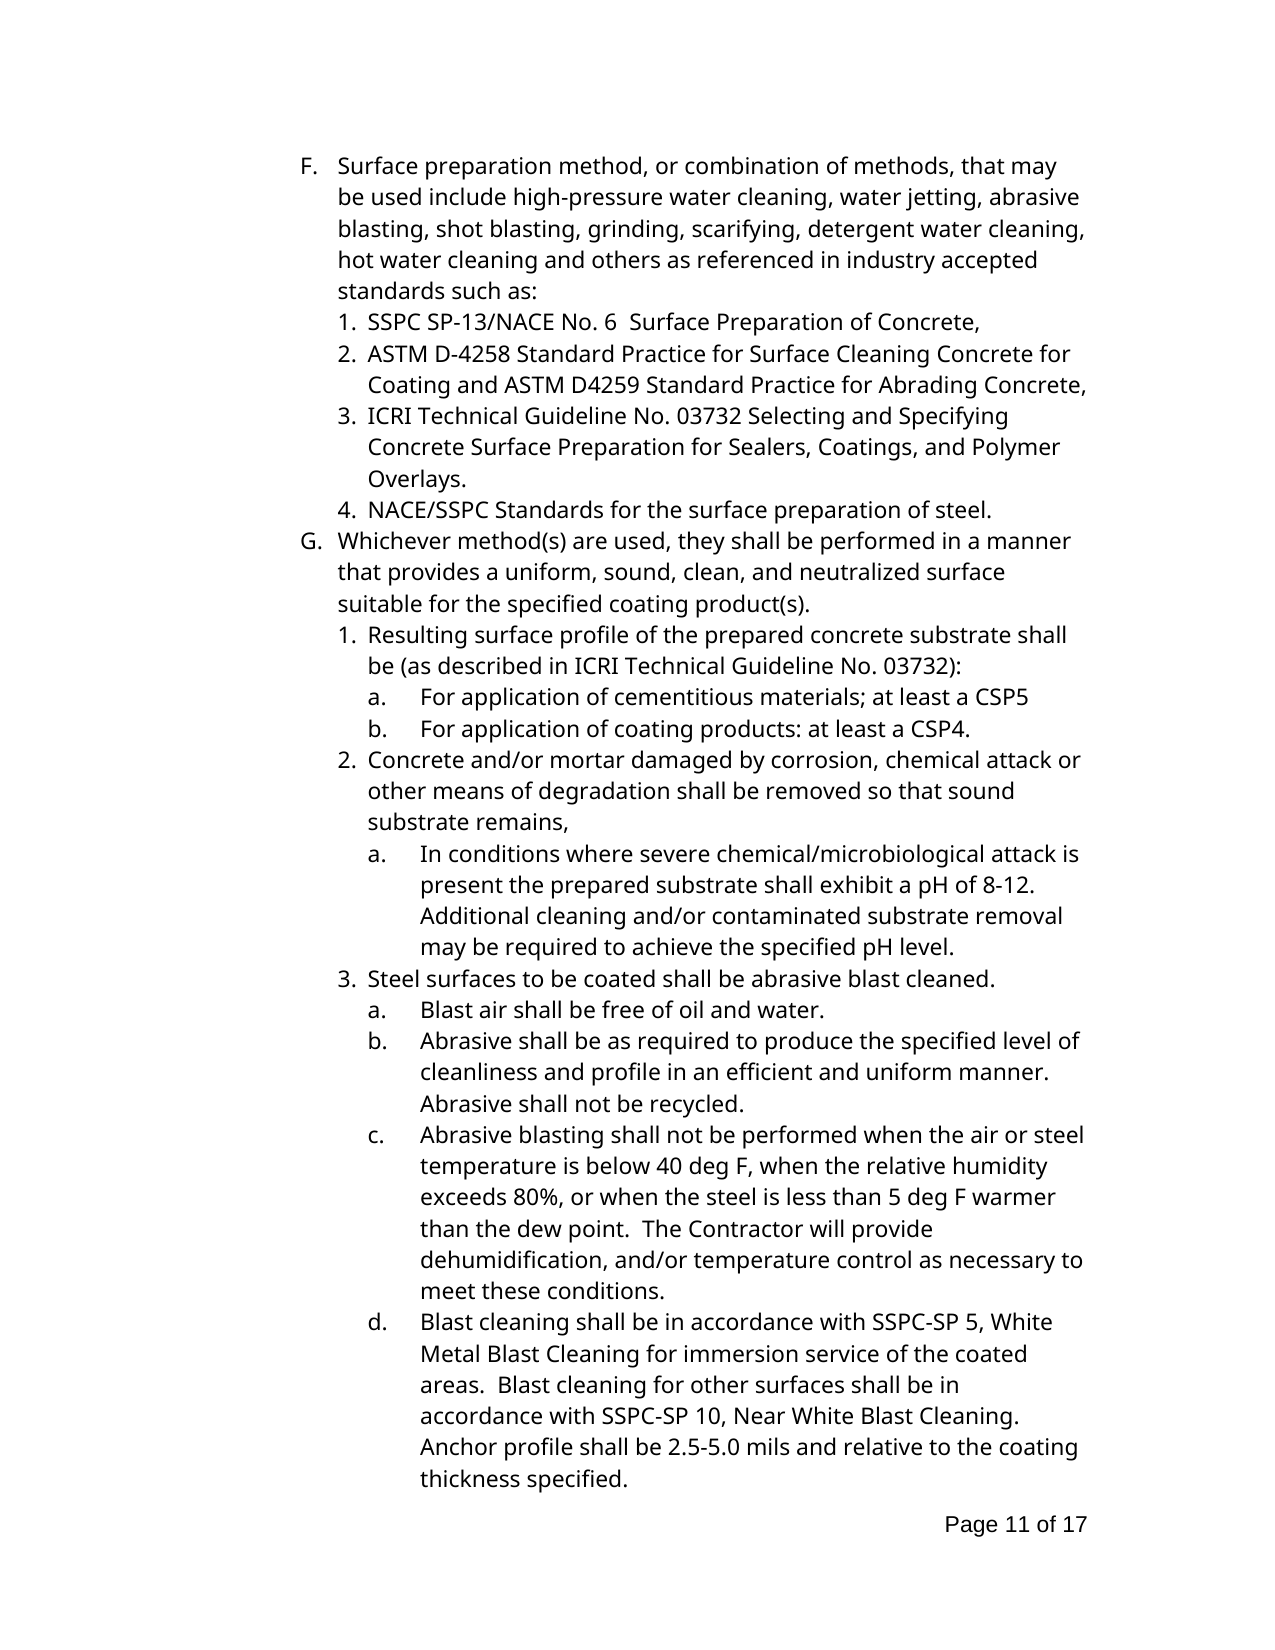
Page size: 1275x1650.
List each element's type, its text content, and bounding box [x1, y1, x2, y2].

list Whichever method(s) are used, they shall be performed in a manner that provides a uniform, sound, clean, and neutralized surface suitable for the specified coating product(s). [300, 525, 1087, 619]
list Surface preparation method, or combination of methods, that may be used include high-pressure water cleaning, water jetting, abrasive blasting, shot blasting, grinding, scarifying, detergent water cleaning, hot water cleaning and others as referenced in industry accepted standards such as: [300, 150, 1087, 306]
list Resulting surface profile of the prepared concrete substrate shall be (as described in ICRI Technical Guideline No. 03732): [337, 619, 1087, 681]
list Blast air shall be free of oil and water. [367, 994, 1087, 1025]
list Abrasive shall be as required to produce the specified level of cleanliness and profile in an efficient and uniform manner. Abrasive shall not be recycled. [367, 1025, 1087, 1119]
list For application of cementitious materials; at least a CSP5 [367, 681, 1087, 712]
list Abrasive blasting shall not be performed when the air or steel temperature is below 40 deg F, when the relative humidity exceeds 80%, or when the steel is less than 5 deg F warmer than the dew point. The Contractor will provide dehumidification, and/or temperature control as necessary to meet these conditions. [367, 1119, 1087, 1306]
list Concrete and/or mortar damaged by corrosion, chemical attack or other means of degradation shall be removed so that sound substrate remains, [337, 744, 1087, 837]
list Steel surfaces to be coated shall be abrasive blast cleaned. [337, 962, 1087, 994]
list Blast cleaning shall be in accordance with SSPC-SP 5, White Metal Blast Cleaning for immersion service of the coated areas. Blast cleaning for other surfaces shall be in accordance with SSPC-SP 10, Near White Blast Cleaning. Anchor profile shall be 2.5-5.0 mils and relative to the coating thickness specified. [367, 1306, 1087, 1494]
list ASTM D-4258 Standard Practice for Surface Cleaning Concrete for Coating and ASTM D4259 Standard Practice for Abrading Concrete, [337, 337, 1087, 400]
list In conditions where severe chemical/microbiological attack is present the prepared substrate shall exhibit a pH of 8-12. Additional cleaning and/or contaminated substrate removal may be required to achieve the specified pH level. [367, 837, 1087, 962]
list SSPC SP-13/NACE No. 6 Surface Preparation of Concrete, [337, 306, 1087, 337]
list ICRI Technical Guideline No. 03732 Selecting and Specifying Concrete Surface Preparation for Sealers, Coatings, and Polymer Overlays. [337, 400, 1087, 494]
list For application of coating products: at least a CSP4. [367, 712, 1087, 744]
list NACE/SSPC Standards for the surface preparation of steel. [337, 494, 1087, 525]
